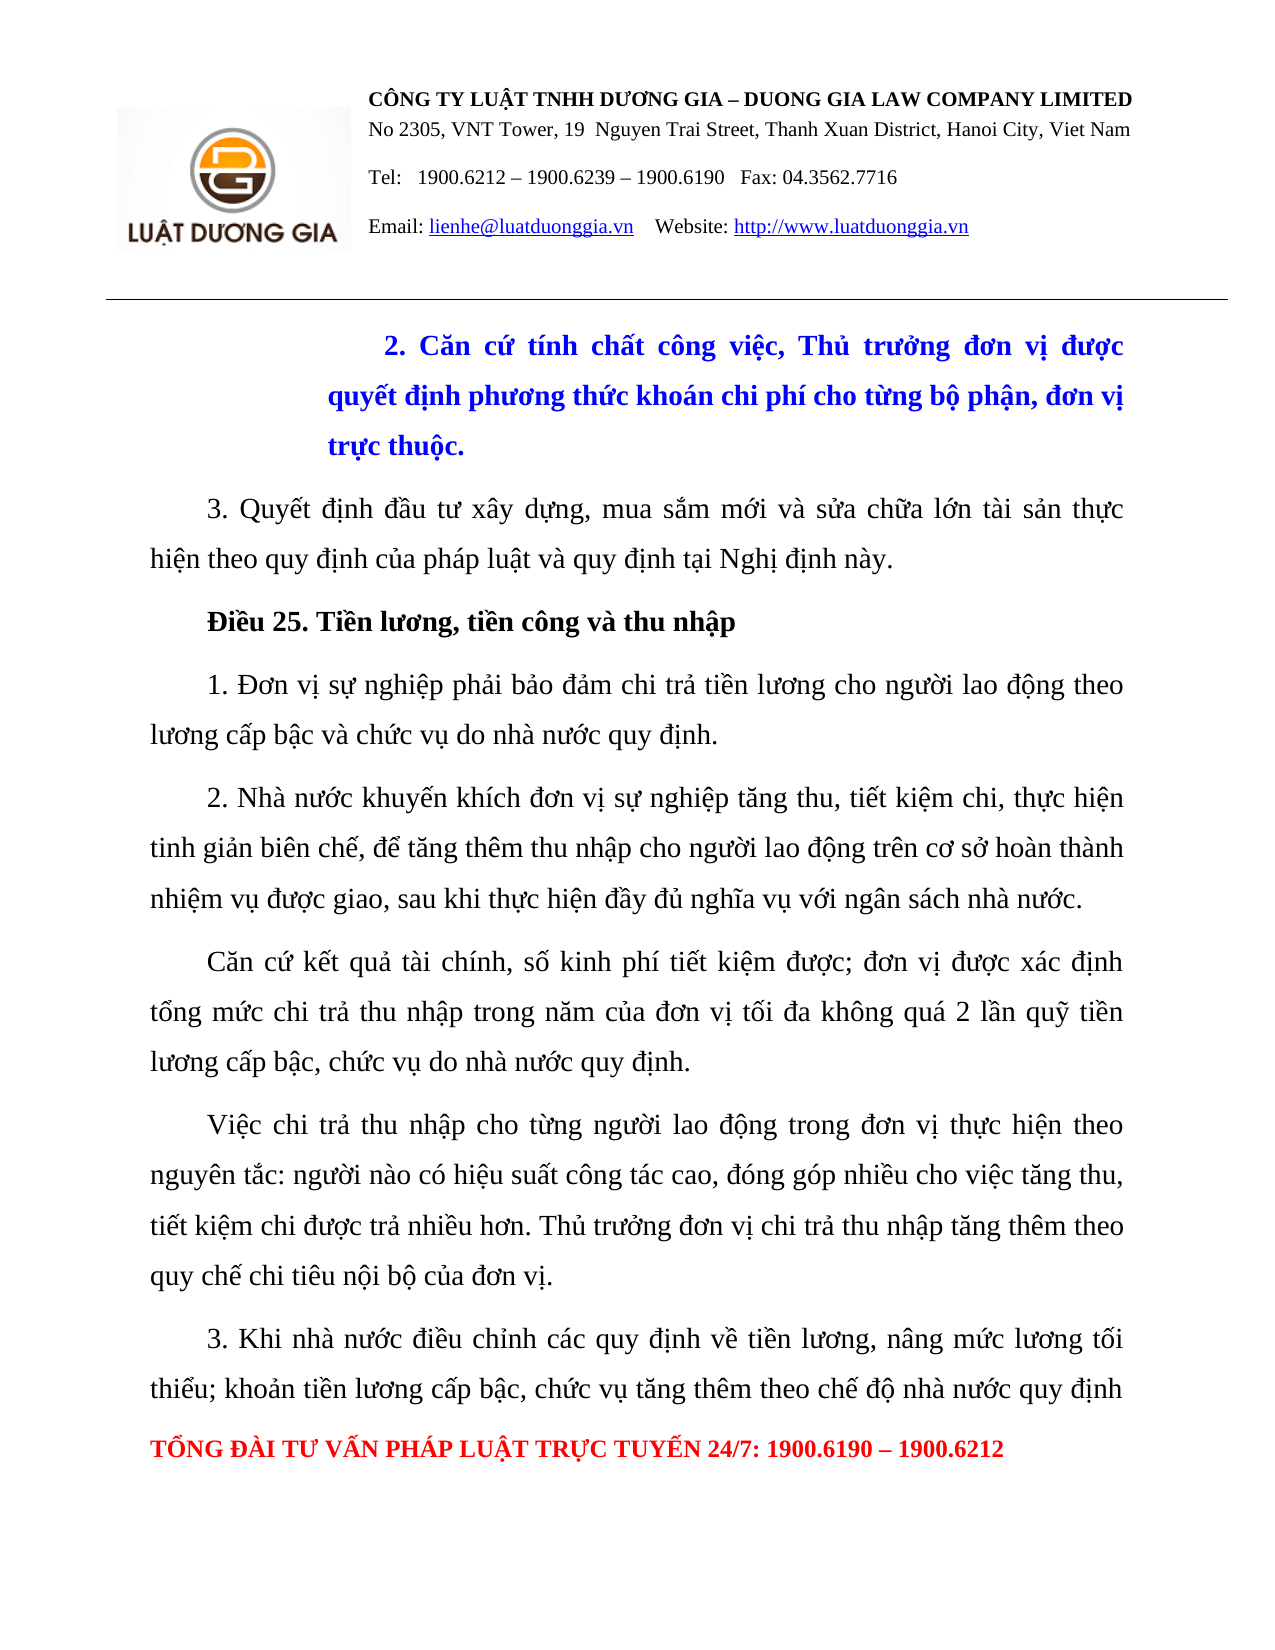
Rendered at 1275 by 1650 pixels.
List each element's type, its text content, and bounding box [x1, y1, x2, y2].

text 1. Đơn vị sự nghiệp phải bảo đảm chi trả tiền lương cho người lao động theo lương cấp bậc và chức vụ do nhà nước quy định. [150, 667, 1125, 751]
text 2. Nhà nước khuyến khích đơn vị sự nghiệp tăng thu, tiết kiệm chi, thực hiện tinh giản biên chế, để tăng thêm thu nhập cho người lao động trên cơ sở hoàn thành nhiệm vụ được giao, sau khi thực hiện đầy đủ nghĩa vụ với ngân sách nhà nước. [150, 780, 1125, 914]
picture [116, 107, 352, 250]
text Việc chi trả thu nhập cho từng người lao động trong đơn vị thực hiện theo nguyên tắc: người nào có hiệu suất công tác cao, đóng góp nhiều cho việc tăng thu, tiết kiệm chi được trả nhiều hơn. Thủ trưởng đơn vị chi trả thu nhập tăng thêm theo quy chế chi tiêu nội bộ của đơn vị. [150, 1107, 1125, 1292]
text Căn cứ kết quả tài chính, số kinh phí tiết kiệm được; đơn vị được xác định tổng mức chi trả thu nhập trong năm của đơn vị tối đa không quá 2 lần quỹ tiền lương cấp bậc, chức vụ do nhà nước quy định. [150, 944, 1125, 1078]
text Điều 25. Tiền lương, tiền công và thu nhập [150, 604, 1125, 638]
text 2. Căn cứ tính chất công việc, Thủ trưởng đơn vị được quyết định phương thức khoán chi phí cho từng bộ phận, đơn vị trực thuộc. [327, 328, 1125, 462]
text 3. Quyết định đầu tư xây dựng, mua sắm mới và sửa chữa lớn tài sản thực hiện theo quy định của pháp luật và quy định tại Nghị định này. [150, 491, 1125, 575]
